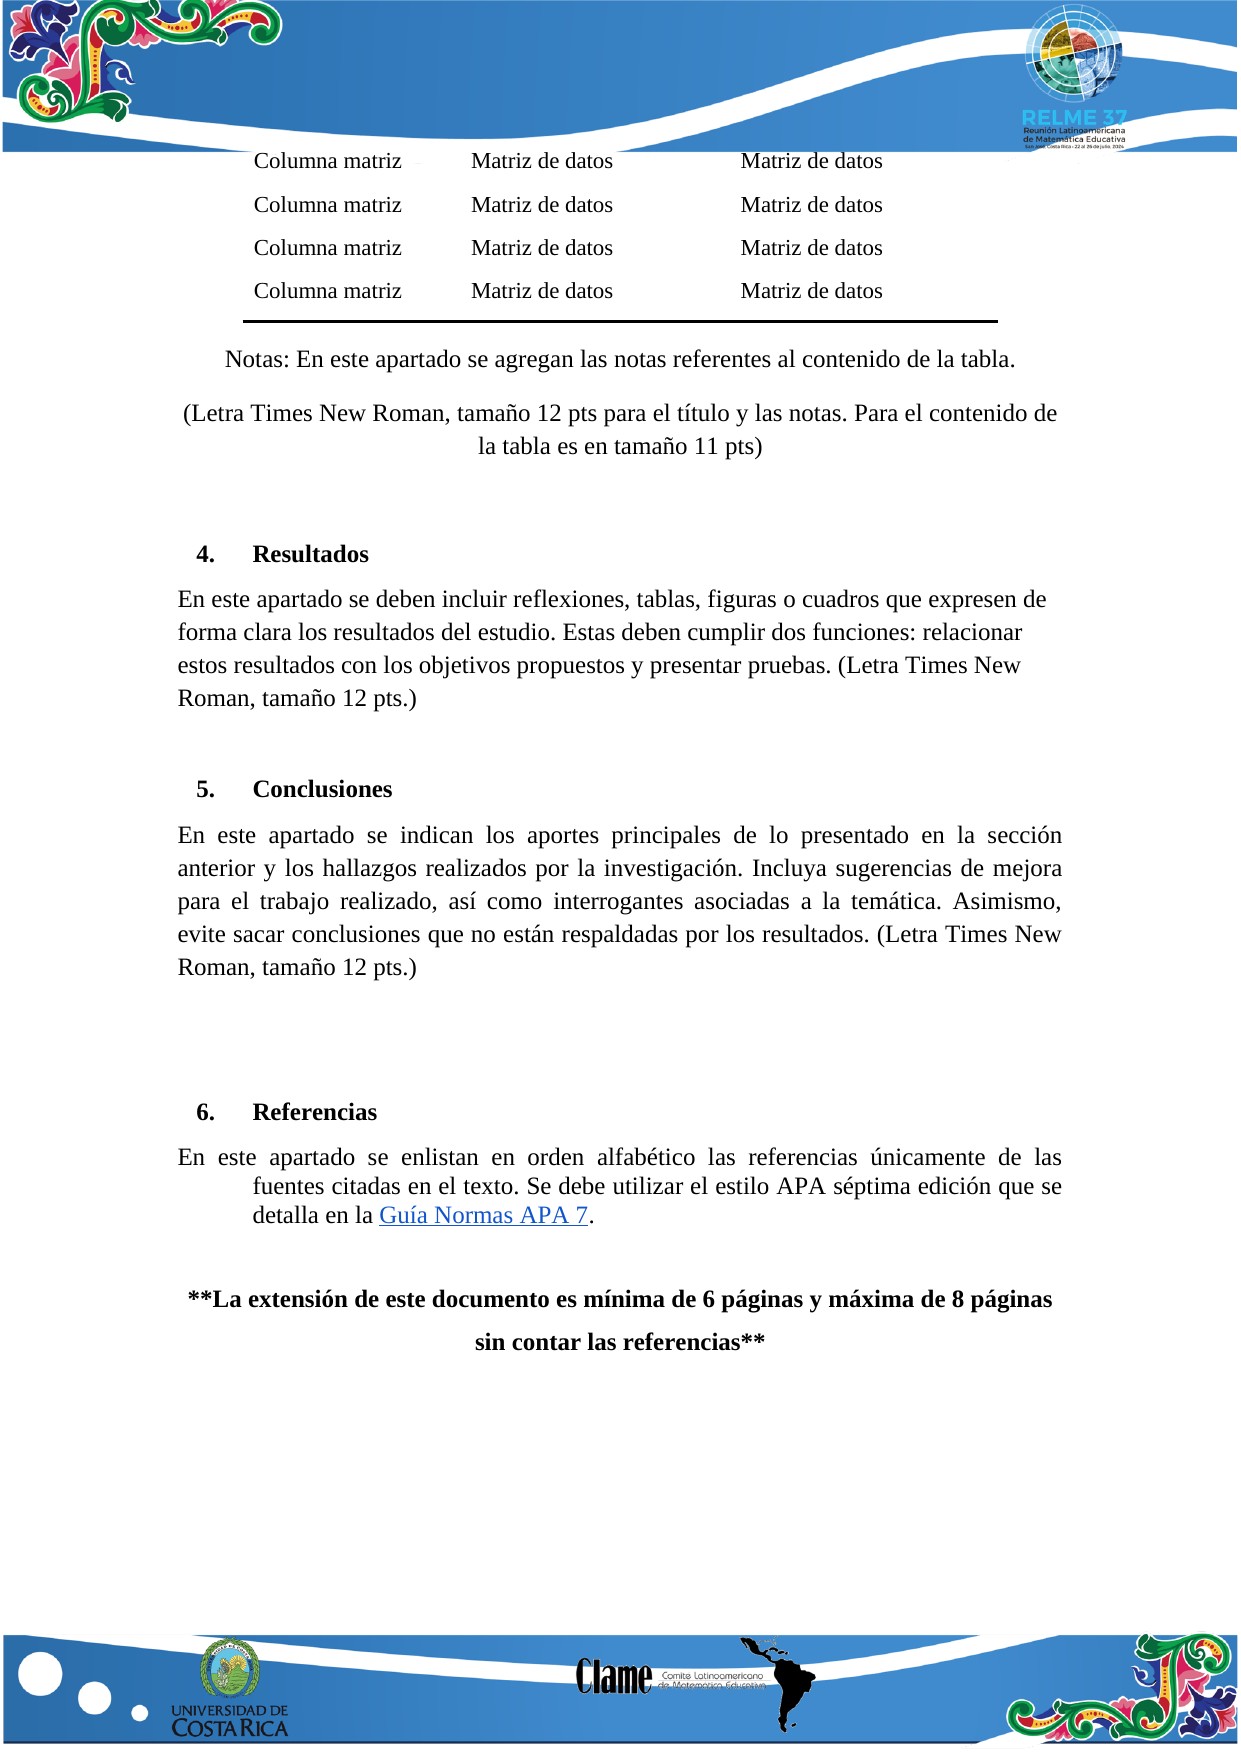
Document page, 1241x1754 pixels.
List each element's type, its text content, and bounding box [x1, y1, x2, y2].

table_cell Matriz de datos [460, 234, 729, 277]
list Resultados [215, 539, 1063, 567]
table_cell Columna matriz [243, 234, 459, 277]
picture [2, 1626, 1238, 1749]
table_cell Matriz de datos [729, 277, 998, 320]
picture [2, 0, 1237, 166]
text (Letra Times New Roman, tamaño 12 pts para el título y las notas. Para el contenido de la tabla es en tamaño 11 pts) [177, 398, 1063, 460]
table_cell Columna matriz [243, 148, 459, 191]
text Notas: En este apartado se agregan las notas referentes al contenido de la tabla. [177, 344, 1063, 373]
text En este apartado se indican los aportes principales de lo presentado en la sección anterior y los hallazgos realizados por la investigación. Incluya sugerencias de mejora para el trabajo realizado, así como interrogantes asociadas a la temática. Asimismo, evite sacar conclusiones que no están respaldadas por los resultados. (Letra Times New Roman, tamaño 12 pts.) [177, 820, 1063, 981]
table_cell Matriz de datos [460, 277, 729, 320]
table_cell Matriz de datos [460, 148, 729, 191]
text **La extensión de este documento es mínima de 6 páginas y máxima de 8 páginas sin contar las referencias** [177, 1284, 1063, 1356]
table_cell Matriz de datos [729, 148, 998, 191]
table_cell Matriz de datos [729, 191, 998, 234]
table_cell Columna matriz [243, 191, 459, 234]
list Referencias [215, 1097, 1063, 1126]
text En este apartado se enlistan en orden alfabético las referencias únicamente de las fuentes citadas en el texto. Se debe utilizar el estilo APA séptima edición que se detalla en la Guía Normas APA 7. [177, 1142, 1063, 1228]
table_cell Matriz de datos [460, 191, 729, 234]
table_cell Matriz de datos [729, 234, 998, 277]
table_cell Columna matriz [243, 277, 459, 320]
list Conclusiones [215, 774, 1063, 803]
text En este apartado se deben incluir reflexiones, tablas, figuras o cuadros que expresen de forma clara los resultados del estudio. Estas deben cumplir dos funciones: relacionar estos resultados con los objetivos propuestos y presentar pruebas. (Letra Times New Roman, tamaño 12 pts.) [177, 584, 1063, 712]
